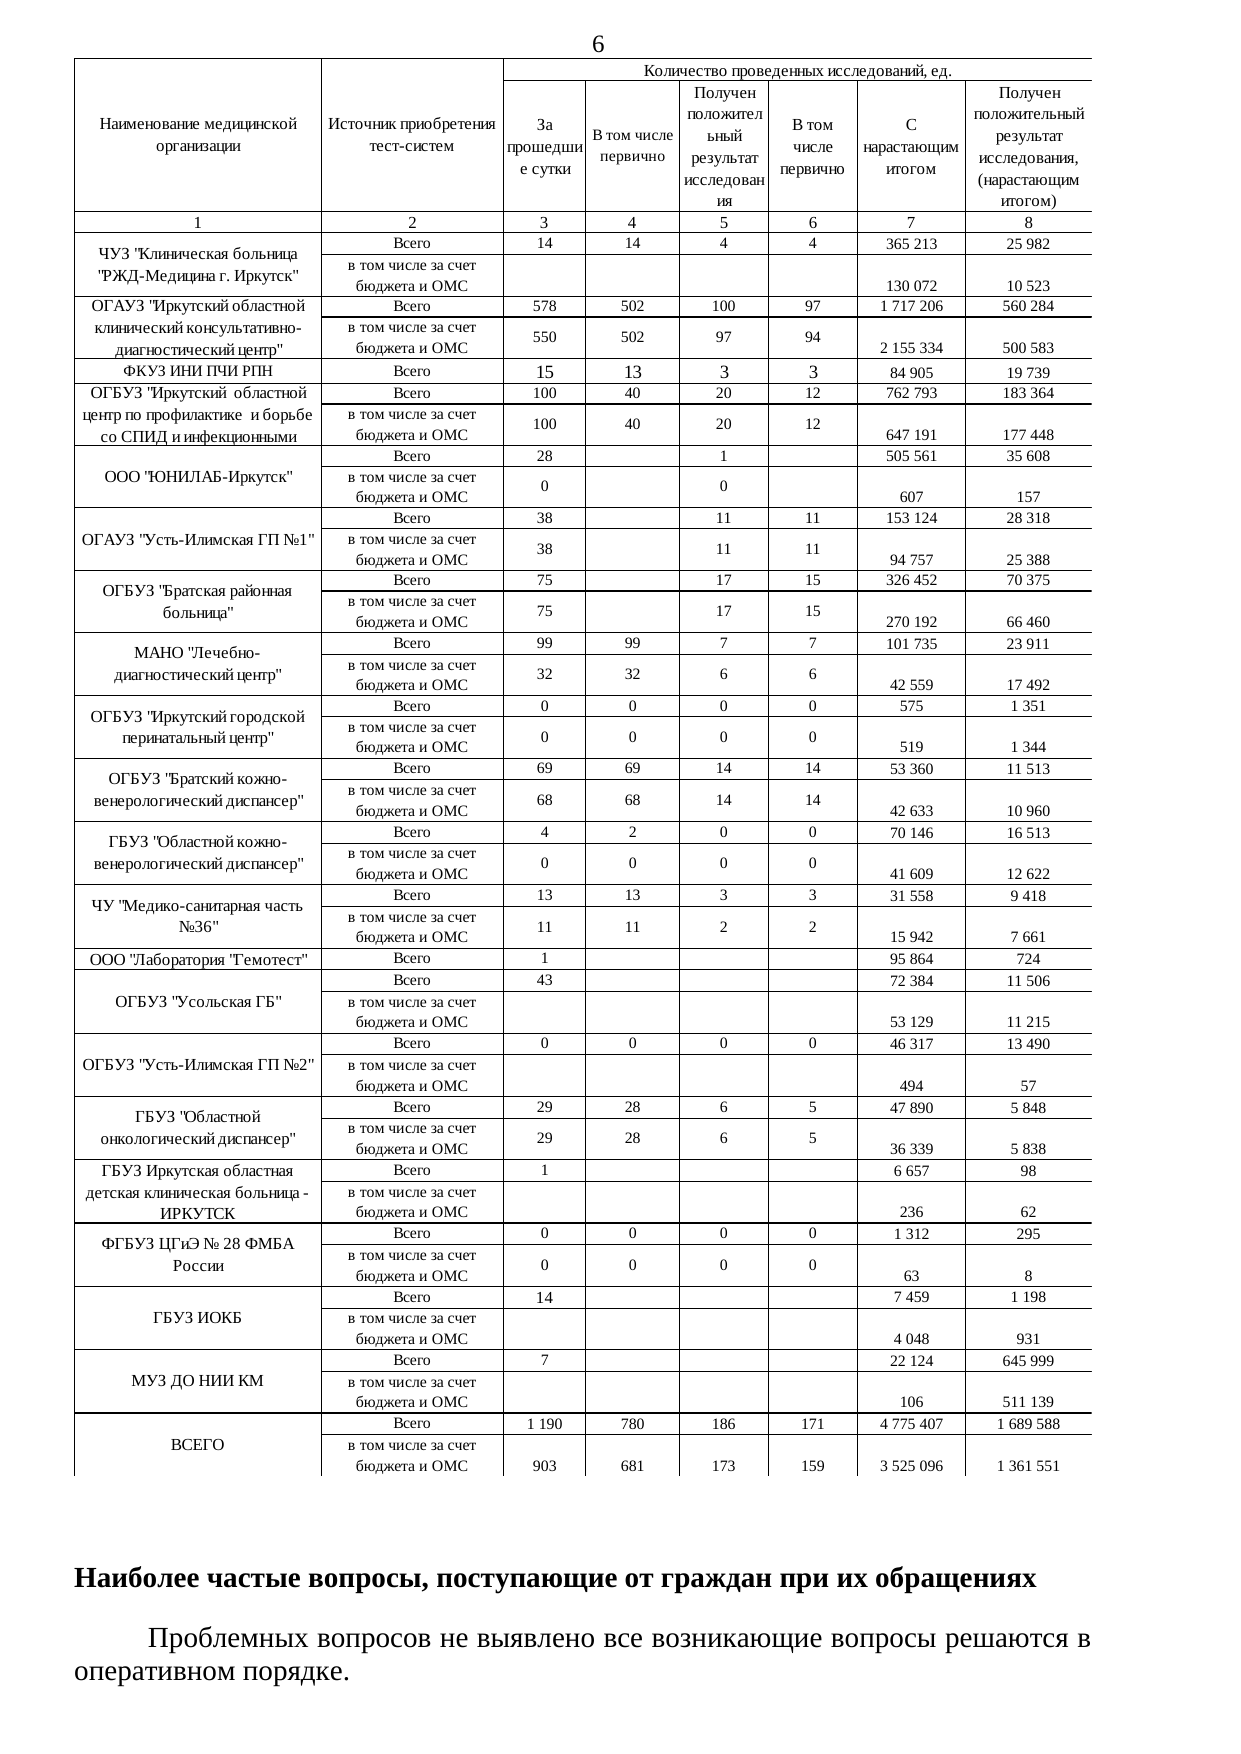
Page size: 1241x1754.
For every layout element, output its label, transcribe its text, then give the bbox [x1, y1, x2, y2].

text Проблемных вопросов не выявлено все возникающие вопросы решаются в оперативном порядке. [74, 1620, 1093, 1687]
text Наиболее частые вопросы, поступающие от граждан при их обращениях [74, 1561, 1093, 1594]
